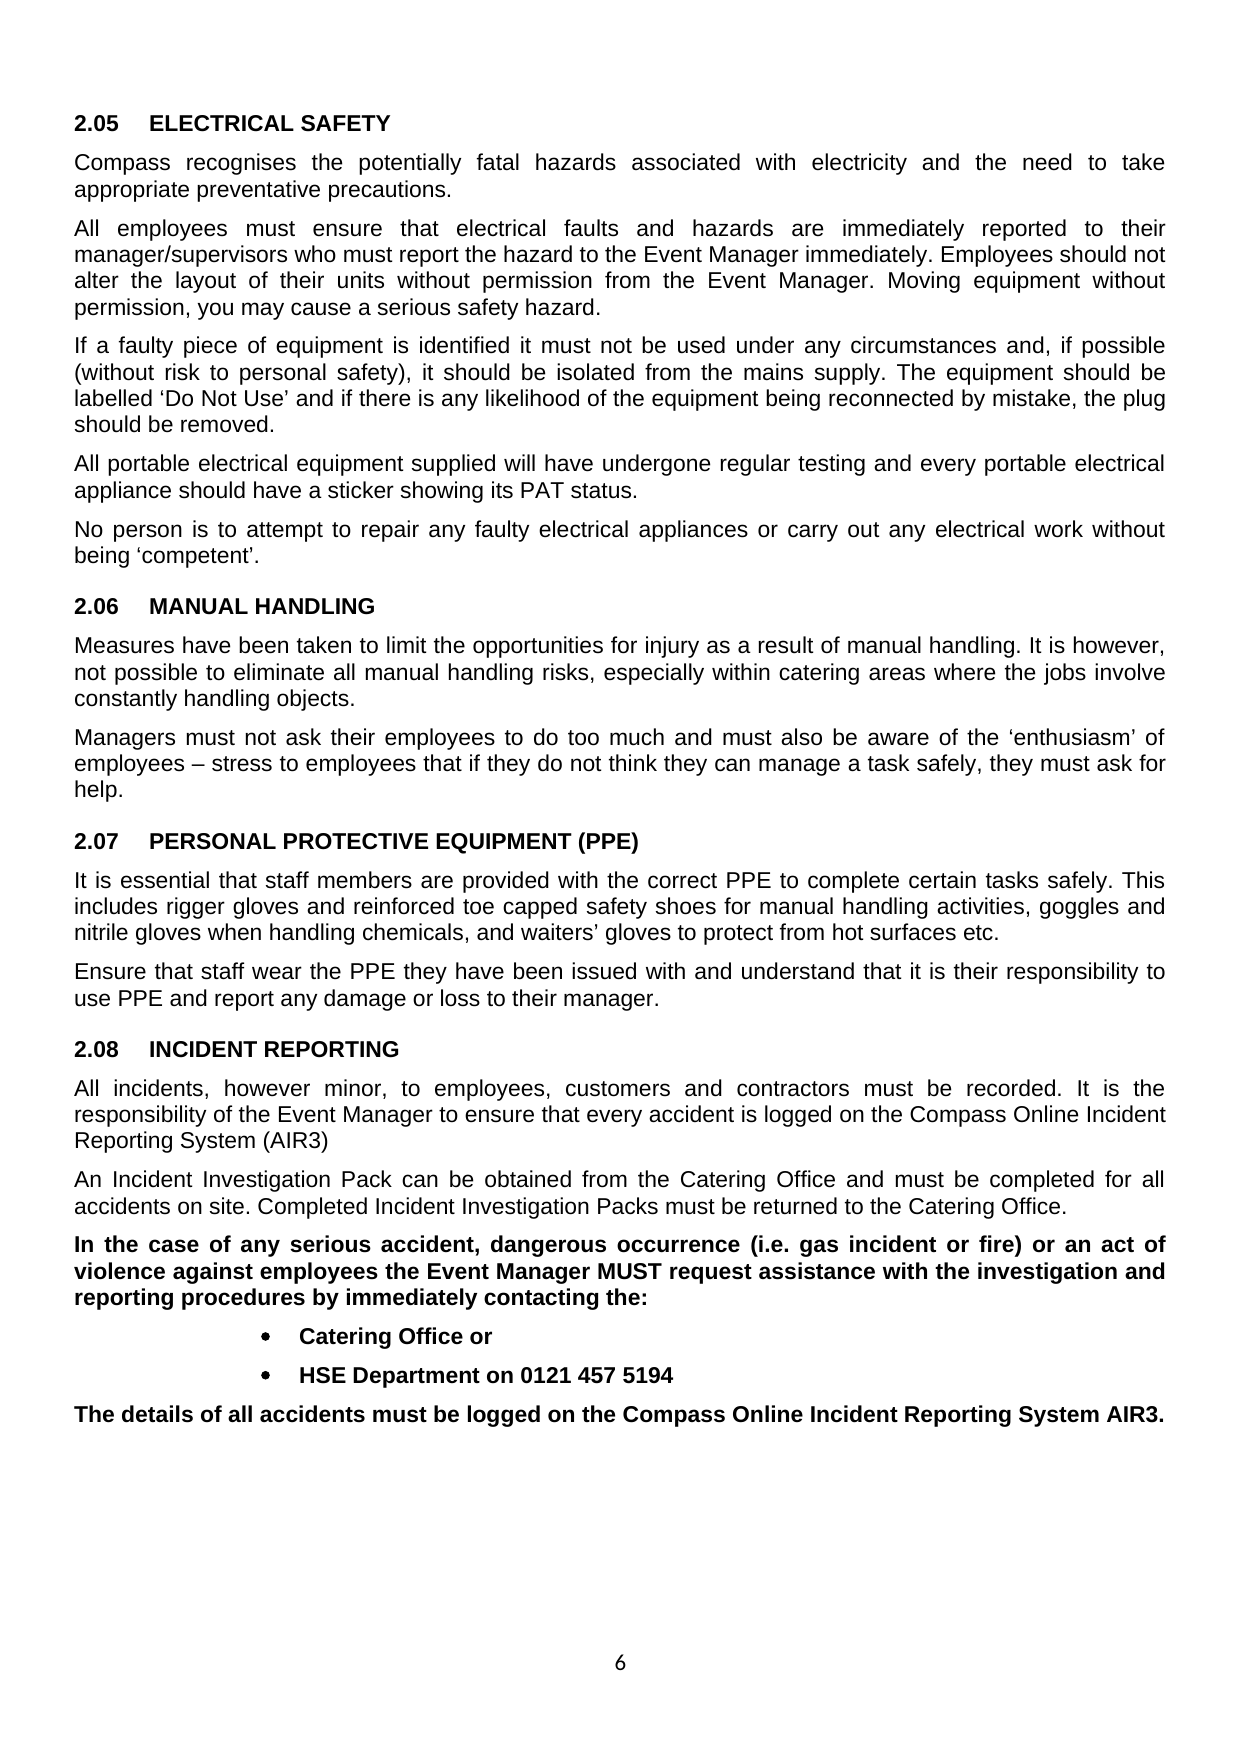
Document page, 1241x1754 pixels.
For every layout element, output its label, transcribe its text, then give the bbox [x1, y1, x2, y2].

text 2.07 PERSONAL PROTECTIVE EQUIPMENT (PPE) [74, 828, 1167, 854]
text Ensure that staff wear the PPE they have been issued with and understand that it is their responsibility to use PPE and report any damage or loss to their manager. [74, 958, 1167, 1011]
text All employees must ensure that electrical faults and hazards are immediately reported to their manager/supervisors who must report the hazard to the Event Manager immediately. Employees should not alter the layout of their units without permission from the Event Manager. Moving equipment without permission, you may cause a serious safety hazard. [74, 214, 1167, 320]
text Compass recognises the potentially fatal hazards associated with electricity and the need to take appropriate preventative precautions. [74, 149, 1167, 202]
text Managers must not ask their employees to do too much and must also be aware of the ‘enthusiasm’ of employees – stress to employees that if they do not think they can manage a task safely, they must ask for help. [74, 724, 1167, 803]
text 2.06 MANUAL HANDLING [74, 593, 1167, 619]
text An Incident Investigation Pack can be obtained from the Catering Office and must be completed for all accidents on site. Completed Incident Investigation Packs must be returned to the Catering Office. [74, 1166, 1167, 1219]
text All incidents, however minor, to employees, customers and contractors must be recorded. It is the responsibility of the Event Manager to ensure that every accident is logged on the Compass Online Incident Reporting System (AIR3) [74, 1075, 1167, 1154]
text The details of all accidents must be logged on the Compass Online Incident Reporting System AIR3. [74, 1401, 1167, 1427]
text Measures have been taken to limit the opportunities for injury as a result of manual handling. It is however, not possible to eliminate all manual handling risks, especially within catering areas where the jobs involve constantly handling objects. [74, 632, 1167, 711]
text It is essential that staff members are provided with the correct PPE to complete certain tasks safely. This includes rigger gloves and reinforced toe capped safety shoes for manual handling activities, goggles and nitrile gloves when handling chemicals, and waiters’ gloves to protect from hot surfaces etc. [74, 867, 1167, 946]
text All portable electrical equipment supplied will have undergone regular testing and every portable electrical appliance should have a sticker showing its PAT status. [74, 450, 1167, 503]
text If a faulty piece of equipment is identified it must not be used under any circumstances and, if possible (without risk to personal safety), it should be isolated from the mains supply. The equipment should be labelled ‘Do Not Use’ and if there is any likelihood of the equipment being reconnected by mistake, the plug should be removed. [74, 332, 1167, 438]
list HSE Department on 0121 457 5194 [261, 1362, 1167, 1388]
text 2.05 ELECTRICAL SAFETY [74, 110, 1167, 137]
text 2.08 INCIDENT REPORTING [74, 1036, 1167, 1062]
text No person is to attempt to repair any faulty electrical appliances or carry out any electrical work without being ‘competent’. [74, 516, 1167, 568]
text In the case of any serious accident, dangerous occurrence (i.e. gas incident or fire) or an act of violence against employees the Event Manager MUST request assistance with the investigation and reporting procedures by immediately contacting the: [74, 1231, 1167, 1311]
list Catering Office or [261, 1323, 1167, 1349]
